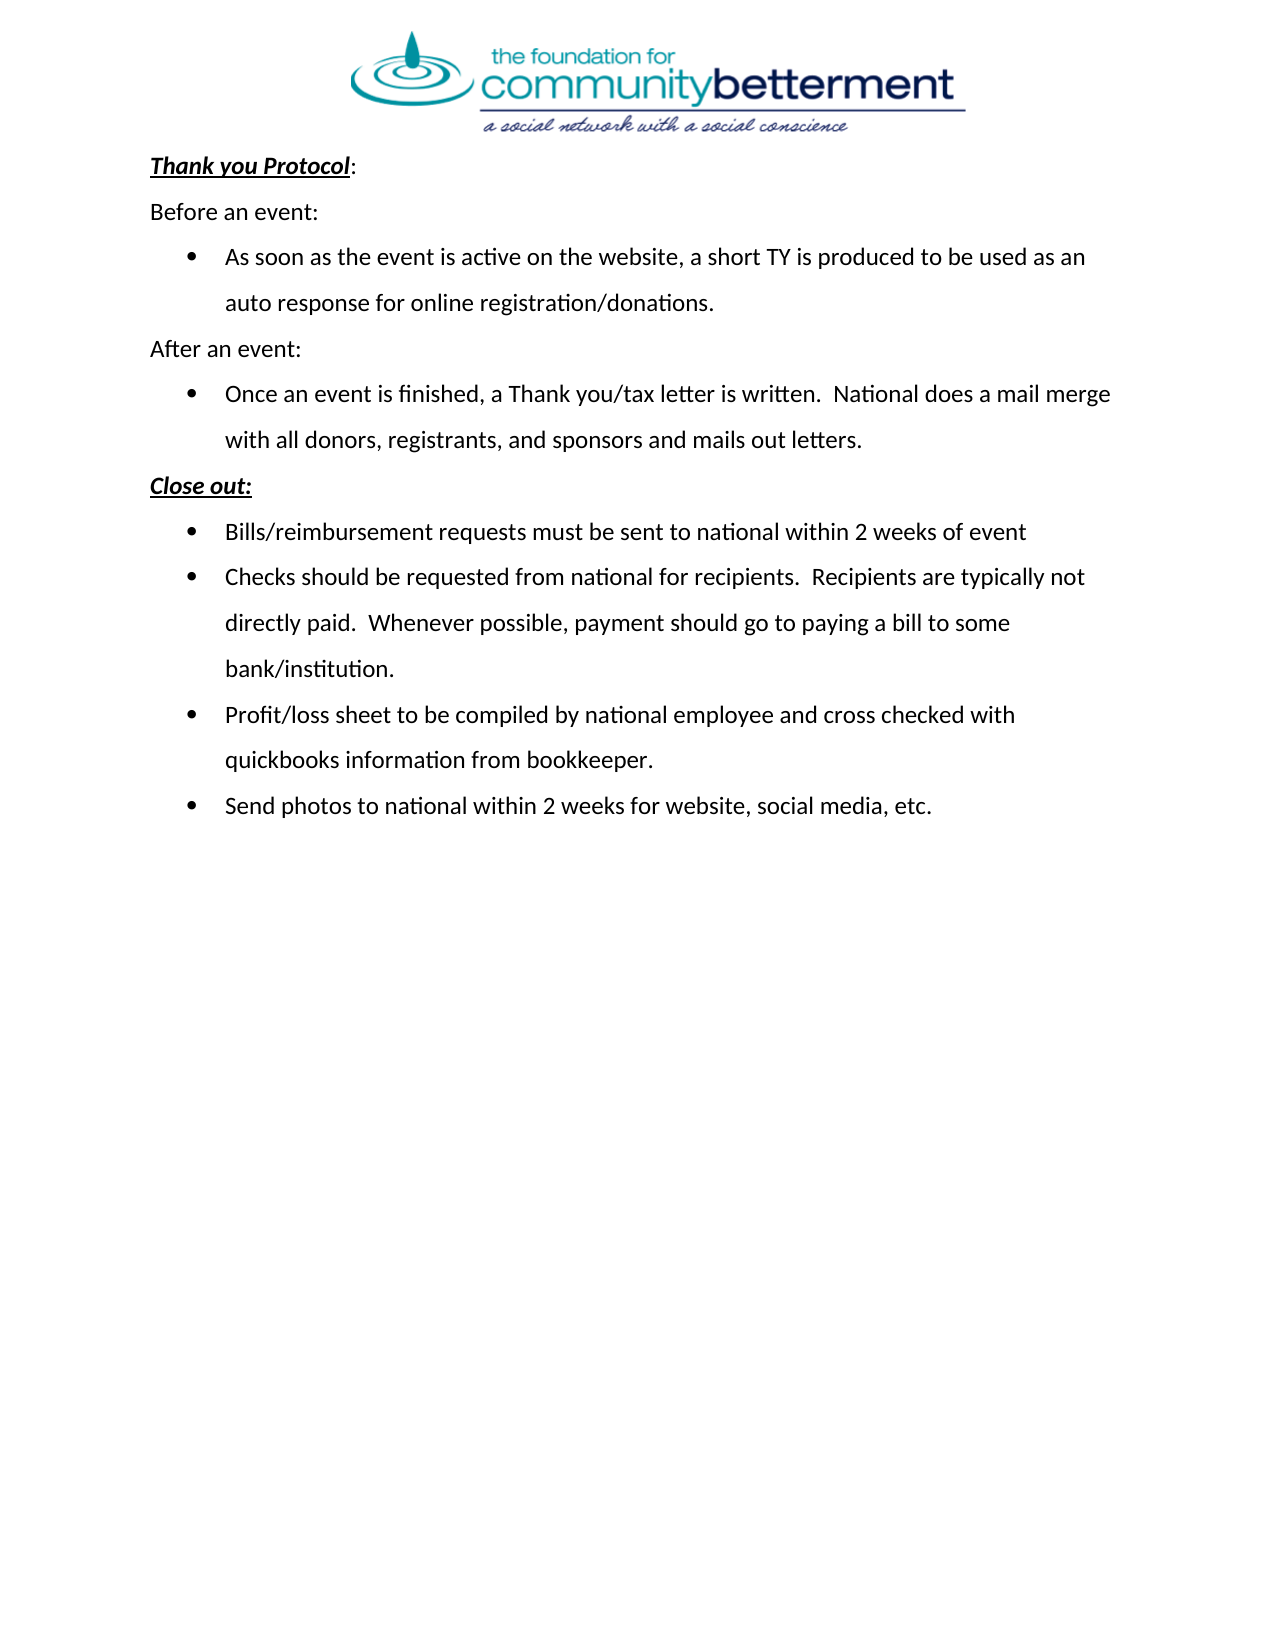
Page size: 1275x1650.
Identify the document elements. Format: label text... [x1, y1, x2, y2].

list As soon as the event is active on the website, a short TY is produced to be used as an auto response for online registration/donations. [187, 241, 1125, 318]
list Checks should be requested from national for recipients. Recipients are typically not directly paid. Whenever possible, payment should go to paying a bill to some bank/institution. [187, 562, 1125, 683]
list Profit/loss sheet to be compiled by national employee and cross checked with quickbooks information from bookkeeper. [187, 699, 1125, 775]
list Once an event is finished, a Thank you/tax letter is written. National does a mail merge with all donors, registrants, and sponsors and mails out letters. [187, 379, 1125, 455]
text After an event: [150, 333, 1125, 363]
text Before an event: [150, 196, 1125, 226]
text Thank you Protocol: [150, 150, 1125, 181]
list Bills/reimbursement requests must be sent to national within 2 weeks of event [187, 516, 1125, 546]
list Send photos to national within 2 weeks for website, social media, etc. [187, 790, 1125, 821]
picture [351, 30, 966, 132]
text Close out: [150, 470, 1125, 501]
